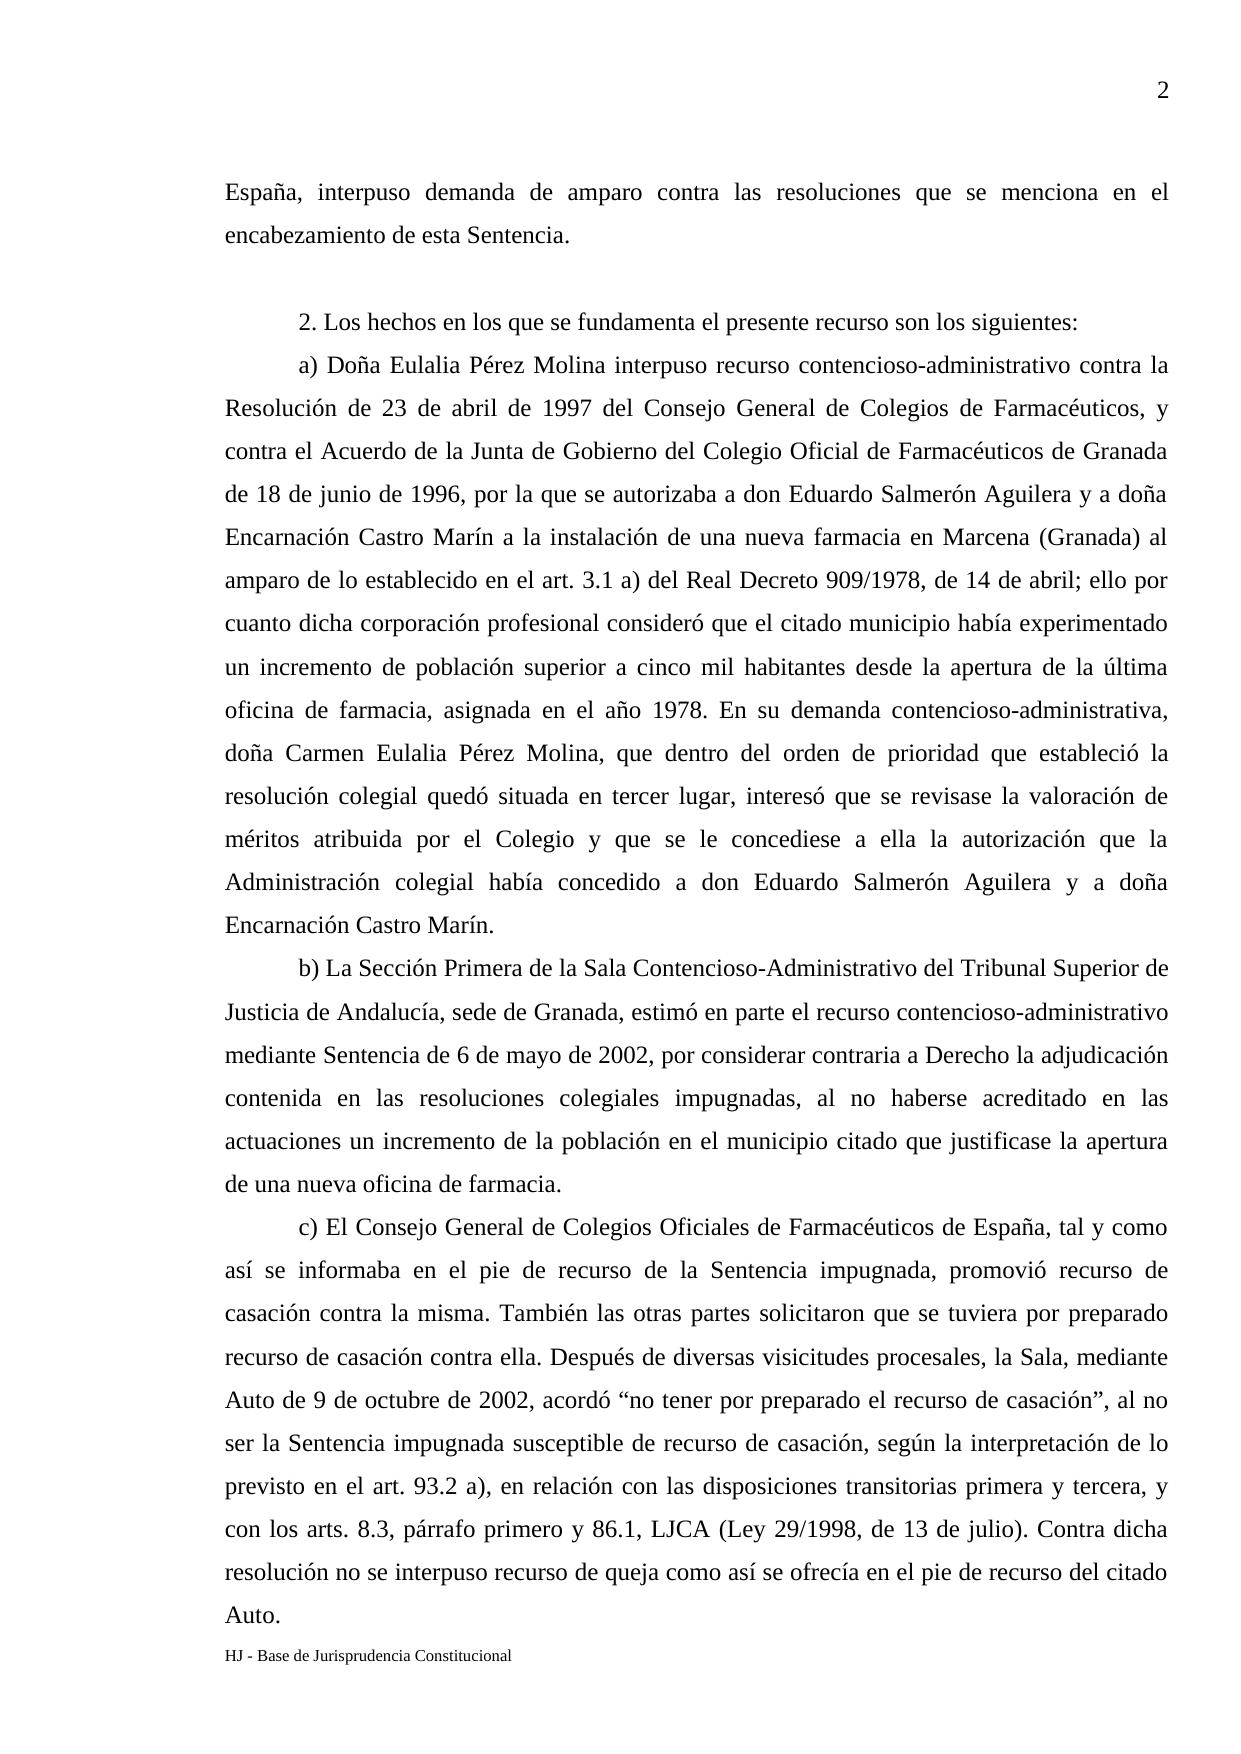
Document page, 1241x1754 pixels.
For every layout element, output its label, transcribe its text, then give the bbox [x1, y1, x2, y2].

text b) La Sección Primera de la Sala Contencioso-Administrativo del Tribunal Superior de Justicia de Andalucía, sede de Granada, estimó en parte el recurso contencioso-administrativo mediante Sentencia de 6 de mayo de 2002, por considerar contraria a Derecho la adjudicación contenida en las resoluciones colegiales impugnadas, al no haberse acreditado en las actuaciones un incremento de la población en el municipio citado que justificase la apertura de una nueva oficina de farmacia. [224, 953, 1169, 1198]
text c) El Consejo General de Colegios Oficiales de Farmacéuticos de España, tal y como así se informaba en el pie de recurso de la Sentencia impugnada, promovió recurso de casación contra la misma. También las otras partes solicitaron que se tuviera por preparado recurso de casación contra ella. Después de diversas visicitudes procesales, la Sala, mediante Auto de 9 de octubre de 2002, acordó “no tener por preparado el recurso de casación”, al no ser la Sentencia impugnada susceptible de recurso de casación, según la interpretación de lo previsto en el art. 93.2 a), en relación con las disposiciones transitorias primera y tercera, y con los arts. 8.3, párrafo primero y 86.1, LJCA (Ley 29/1998, de 13 de julio). Contra dicha resolución no se interpuso recurso de queja como así se ofrecía en el pie de recurso del citado Auto. [224, 1212, 1169, 1629]
text 2. Los hechos en los que se fundamenta el presente recurso son los siguientes: [224, 307, 1169, 335]
text a) Doña Eulalia Pérez Molina interpuso recurso contencioso-administrativo contra la Resolución de 23 de abril de 1997 del Consejo General de Colegios de Farmacéuticos, y contra el Acuerdo de la Junta de Gobierno del Colegio Oficial de Farmacéuticos de Granada de 18 de junio de 1996, por la que se autorizaba a don Eduardo Salmerón Aguilera y a doña Encarnación Castro Marín a la instalación de una nueva farmacia en Marcena (Granada) al amparo de lo establecido en el art. 3.1 a) del Real Decreto 909/1978, de 14 de abril; ello por cuanto dicha corporación profesional consideró que el citado municipio había experimentado un incremento de población superior a cinco mil habitantes desde la apertura de la última oficina de farmacia, asignada en el año 1978. En su demanda contencioso-administrativa, doña Carmen Eulalia Pérez Molina, que dentro del orden de prioridad que estableció la resolución colegial quedó situada en tercer lugar, interesó que se revisase la valoración de méritos atribuida por el Colegio y que se le concediese a ella la autorización que la Administración colegial había concedido a don Eduardo Salmerón Aguilera y a doña Encarnación Castro Marín. [224, 350, 1169, 939]
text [224, 177, 1169, 249]
